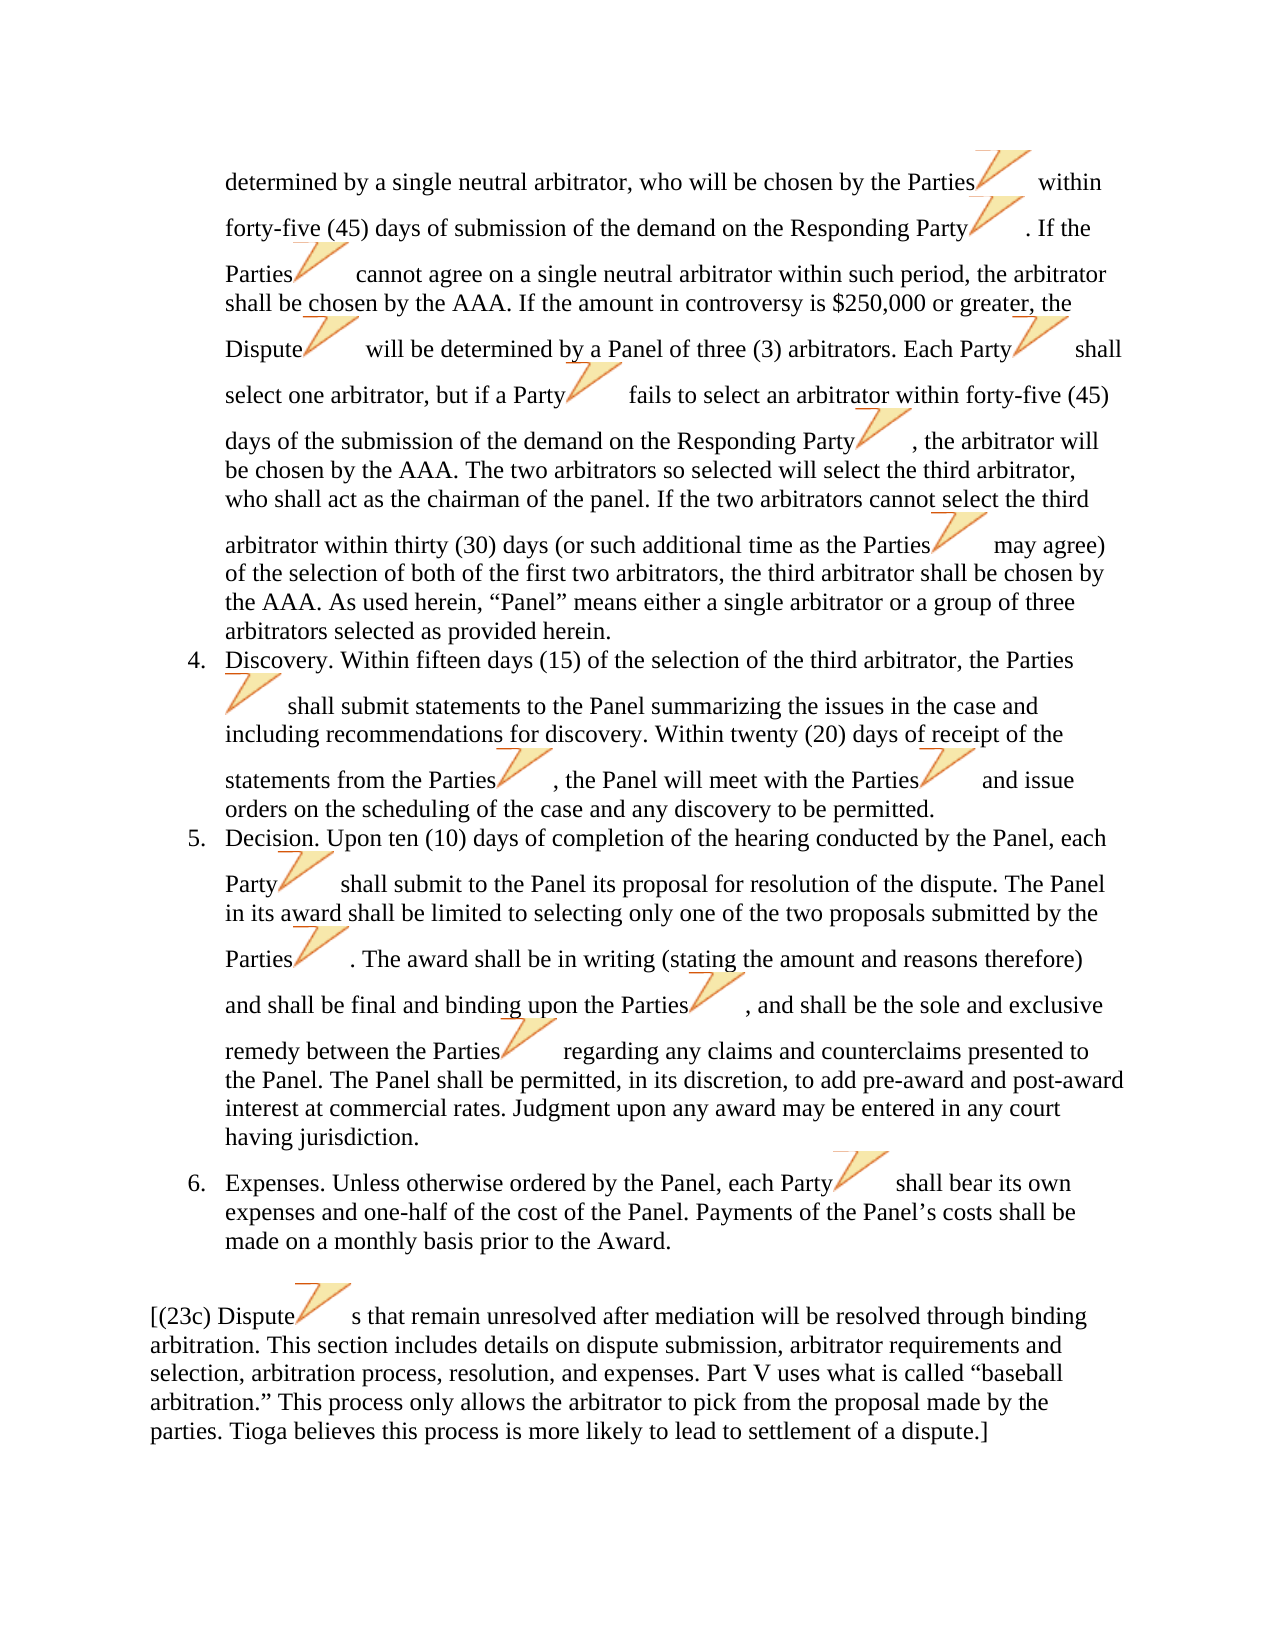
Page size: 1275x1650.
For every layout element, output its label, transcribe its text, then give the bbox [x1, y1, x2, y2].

picture [931, 512, 988, 554]
list Expenses. Unless otherwise ordered by the Panel, each Party shall bear its own expenses and one-half of the cost of the Panel. Payments of the Panel’s costs shall be made on a monthly basis prior to the Award. [187, 1151, 1125, 1254]
picture [295, 1283, 352, 1325]
picture [975, 150, 1032, 191]
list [187, 150, 1125, 645]
picture [688, 972, 746, 1014]
picture [225, 673, 282, 715]
picture [293, 242, 350, 283]
picture [1012, 316, 1069, 358]
picture [565, 362, 623, 404]
picture [833, 1151, 890, 1192]
list Discovery. Within fifteen days (15) of the selection of the third arbitrator, the Parties shall submit statements to the Panel summarizing the issues in the case and including recommendations for discovery. Within twenty (20) days of receipt of the statements from the Parties, the Panel will meet with the Parties and issue orders on the scheduling of the case and any discovery to be permitted. [187, 645, 1125, 823]
list Decision. Upon ten (10) days of completion of the hearing conducted by the Panel, each Party shall submit to the Panel its proposal for resolution of the dispute. The Panel in its award shall be limited to selecting only one of the two proposals submitted by the Parties. The award shall be in writing (stating the amount and reasons therefore) and shall be final and binding upon the Parties, and shall be the sole and exclusive remedy between the Parties"Party" means either Host or Provider, as the context shall indicate, and "Parties" means both Host and Provider. regarding any claims and counterclaims presented to the Panel. The Panel shall be permitted, in its discretion, to add pre-award and post-award interest at commercial rates. Judgment upon any award may be entered in any court having jurisdiction. [187, 823, 1125, 1151]
picture [968, 196, 1025, 237]
picture [496, 748, 553, 789]
picture [277, 851, 334, 893]
picture [293, 926, 350, 968]
text [(23c) Disputes that remain unresolved after mediation will be resolved through binding arbitration. This section includes details on dispute submission, arbitrator requirements and selection, arbitration process, resolution, and expenses. Part V uses what is called “baseball arbitration.” This process only allows the arbitrator to pick from the proposal made by the parties. Tioga believes this process is more likely to lead to settlement of a dispute.] [150, 1284, 1125, 1445]
picture [302, 316, 359, 358]
picture [919, 748, 976, 789]
picture [855, 408, 912, 450]
picture [500, 1018, 557, 1060]
